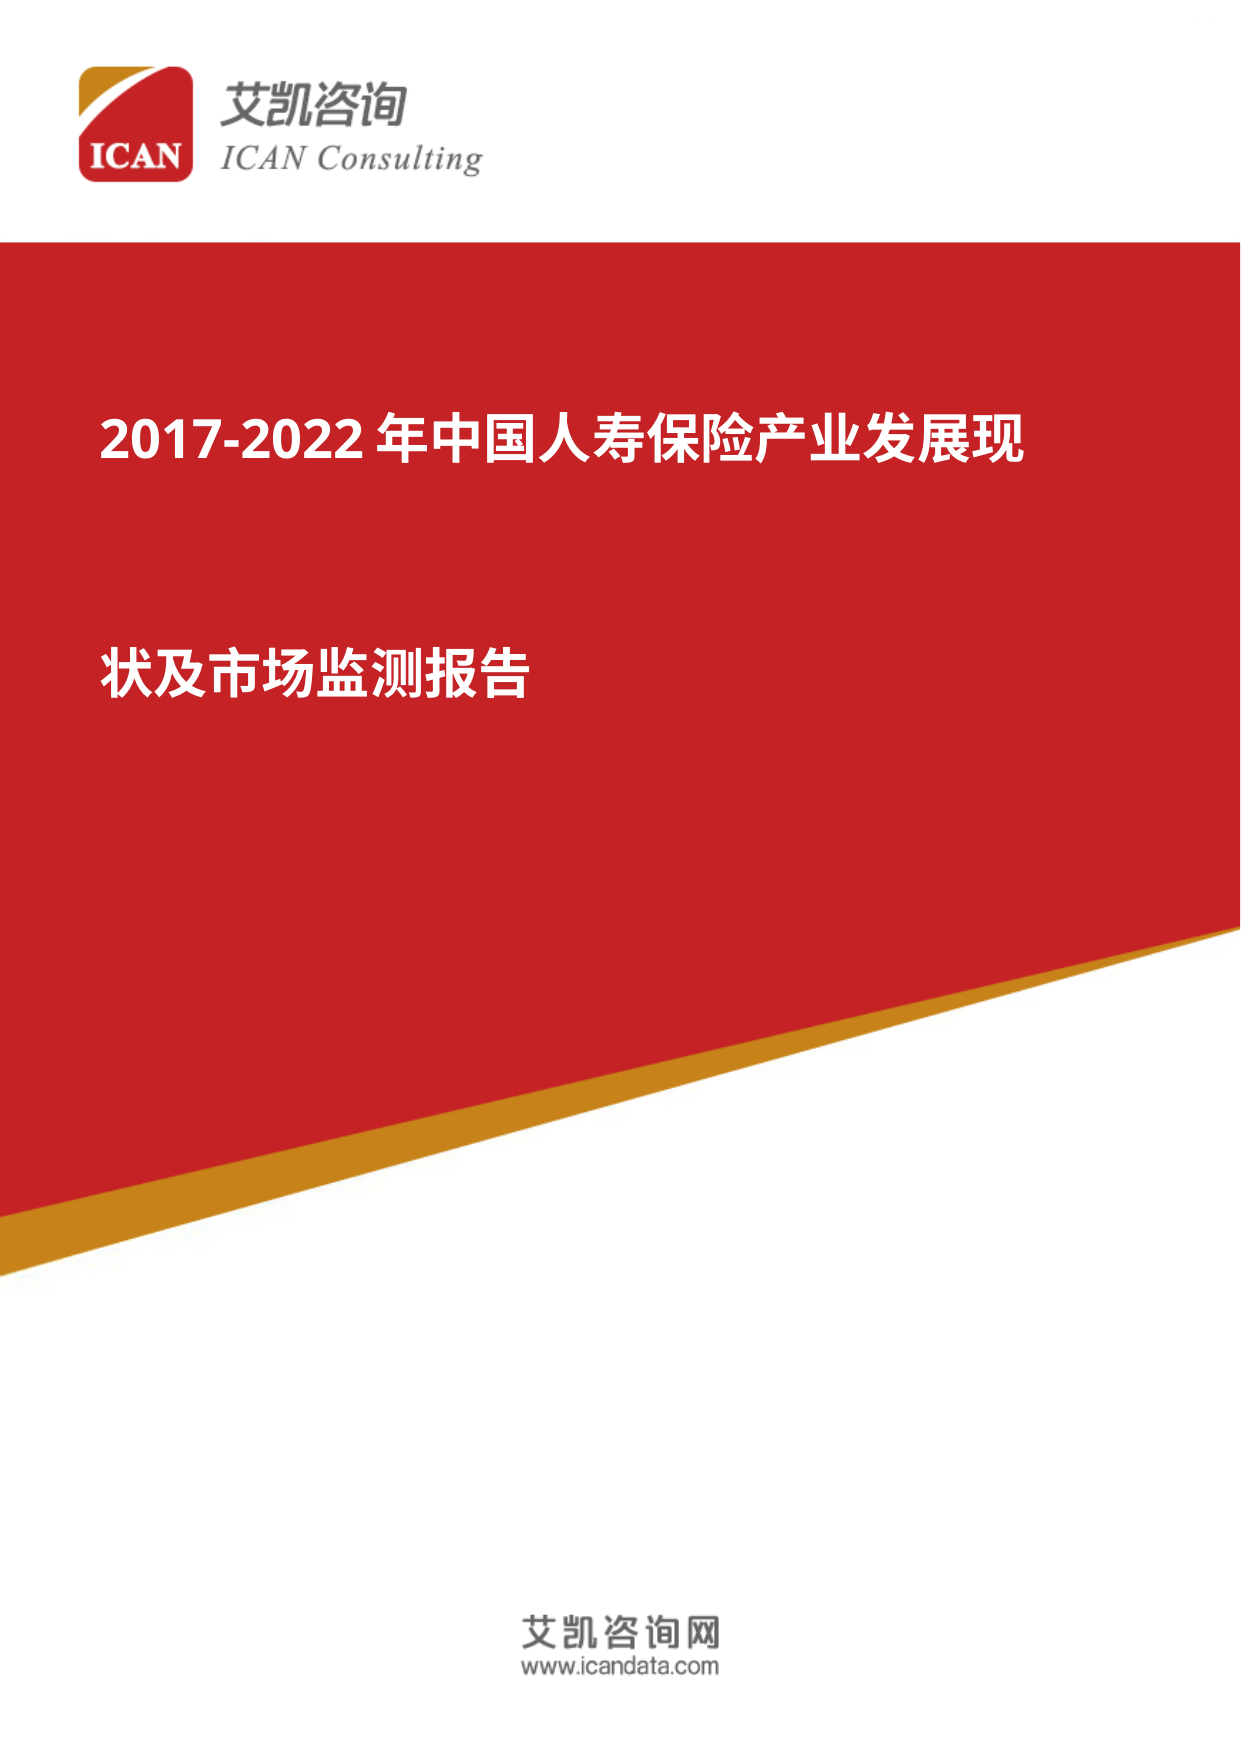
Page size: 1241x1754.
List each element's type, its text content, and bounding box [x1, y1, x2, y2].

subtitle 2017-2022年中国人寿保险产业发展现状及市场监测报告 [99, 386, 1053, 718]
picture [0, 5, 1241, 1754]
